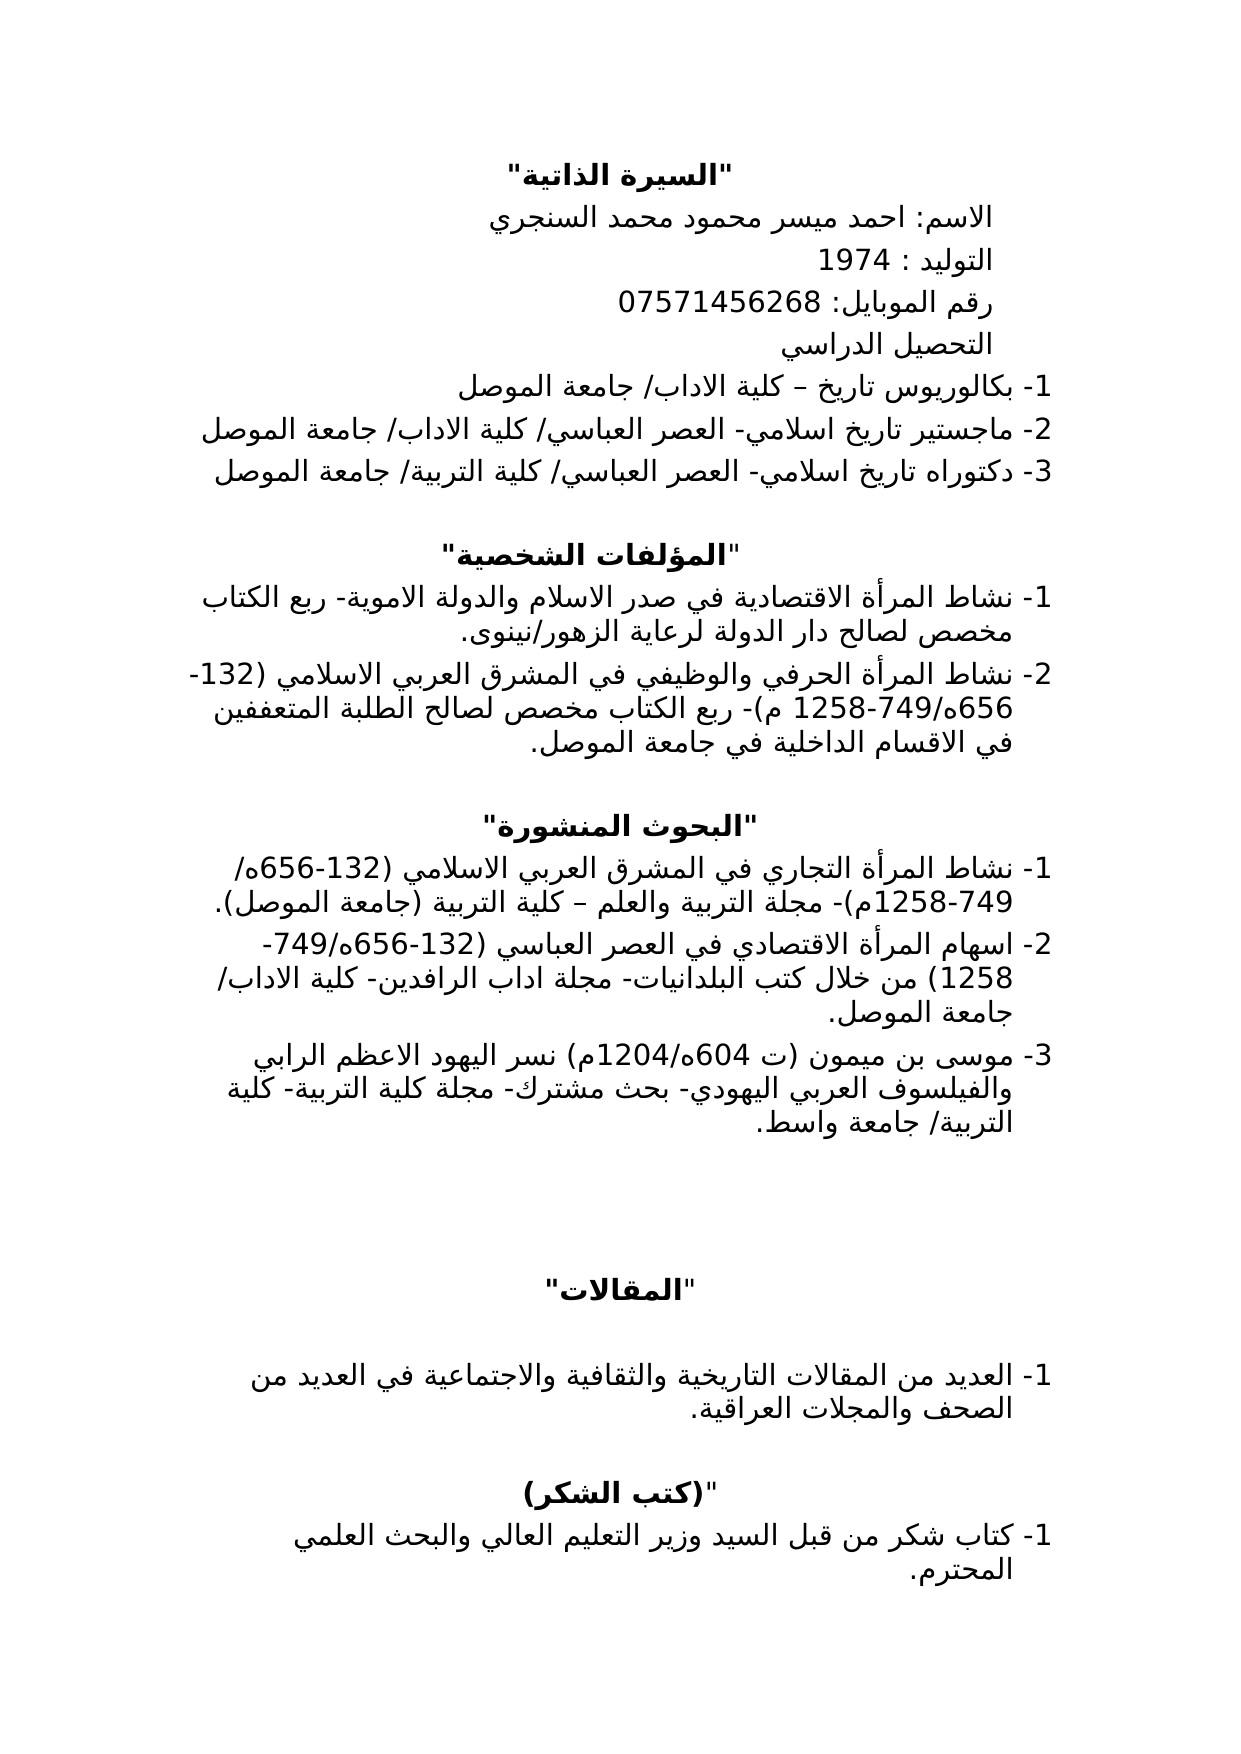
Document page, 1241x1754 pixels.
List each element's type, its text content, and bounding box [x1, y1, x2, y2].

text 2- ماجستير تاريخ اسلامي- العصر العباسي/ كلية الاداب/ جامعة الموصل [187, 412, 1053, 446]
text رقم الموبايل: 07571456268 [187, 285, 1053, 319]
text 1- العديد من المقالات التاريخية والثقافية والاجتماعية في العديد من الصحف والمجلات العراقية. [187, 1358, 1053, 1426]
text "البحوث المنشورة" [187, 809, 1053, 843]
text "(كتب الشكر) [187, 1476, 1053, 1510]
text 1- نشاط المرأة التجاري في المشرق العربي الاسلامي (132-656ه/749-1258م)- مجلة التربية والعلم – كلية التربية (جامعة الموصل). [187, 851, 1053, 919]
text الاسم: احمد ميسر محمود محمد السنجري [187, 201, 1053, 234]
text 1- بكالوريوس تاريخ – كلية الاداب/ جامعة الموصل [187, 370, 1053, 404]
text 1- نشاط المرأة الاقتصادية في صدر الاسلام والدولة الاموية- ربع الكتاب مخصص لصالح دار الدولة لرعاية الزهور/نينوى. [187, 581, 1053, 649]
text التوليد : 1974 [187, 243, 1053, 277]
text 2- اسهام المرأة الاقتصادي في العصر العباسي (132-656ه/749-1258) من خلال كتب البلدانيات- مجلة اداب الرافدين- كلية الاداب/ جامعة الموصل. [187, 928, 1053, 1029]
text "المؤلفات الشخصية" [187, 538, 1053, 572]
text 3- دكتوراه تاريخ اسلامي- العصر العباسي/ كلية التربية/ جامعة الموصل [187, 454, 1053, 488]
text التحصيل الدراسي [187, 327, 1053, 361]
text 2- نشاط المرأة الحرفي والوظيفي في المشرق العربي الاسلامي (132-656ه/749-1258 م)- ربع الكتاب مخصص لصالح الطلبة المتعففين في الاقسام الداخلية في جامعة الموصل. [187, 657, 1053, 759]
text "السيرة الذاتية" [187, 158, 1053, 192]
text "المقالات" [187, 1274, 1053, 1308]
text 3- موسى بن ميمون (ت 604ه/1204م) نسر اليهود الاعظم الرابي والفيلسوف العربي اليهودي- بحث مشترك- مجلة كلية التربية- كلية التربية/ جامعة واسط. [187, 1038, 1053, 1140]
text 1- كتاب شكر من قبل السيد وزير التعليم العالي والبحث العلمي المحترم. [187, 1518, 1053, 1586]
